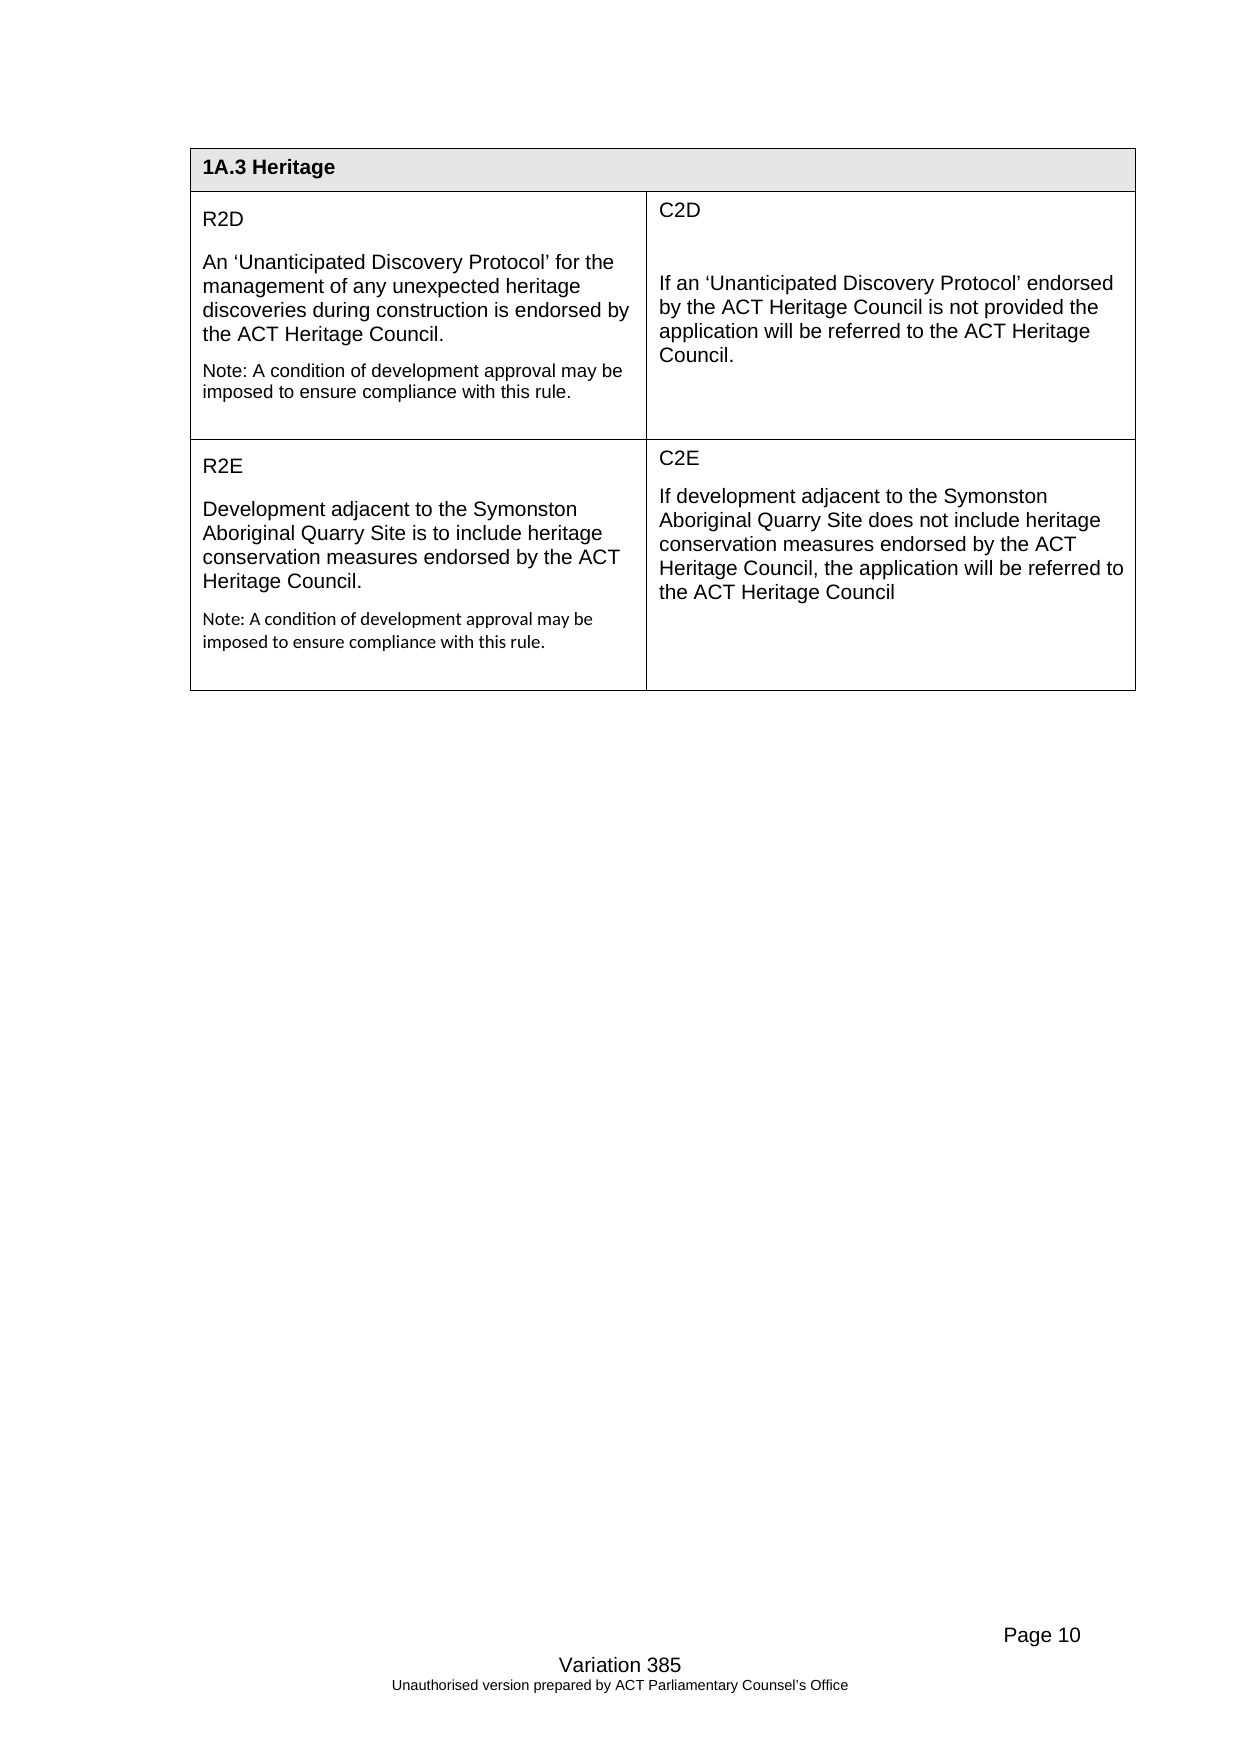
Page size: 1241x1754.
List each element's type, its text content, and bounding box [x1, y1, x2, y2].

table_cell C2E If development adjacent to the Symonston Aboriginal Quarry Site does not include heritage conservation measures endorsed by the ACT Heritage Council, the application will be referred to the ACT Heritage Council [647, 440, 1135, 690]
table_header 1A.3 Heritage [191, 149, 1135, 191]
table_cell R2D An ‘Unanticipated Discovery Protocol’ for the management of any unexpected heritage discoveries during construction is endorsed by the ACT Heritage Council. Note: A condition of development approval may be imposed to ensure compliance with this rule. [191, 192, 646, 439]
table_cell R2E Development adjacent to the Symonston Aboriginal Quarry Site is to include heritage conservation measures endorsed by the ACT Heritage Council. Note: A condition of development approval may be imposed to ensure compliance with this rule. [191, 440, 646, 690]
table_cell C2D If an ‘Unanticipated Discovery Protocol’ endorsed by the ACT Heritage Council is not provided the application will be referred to the ACT Heritage Council. [647, 192, 1135, 439]
